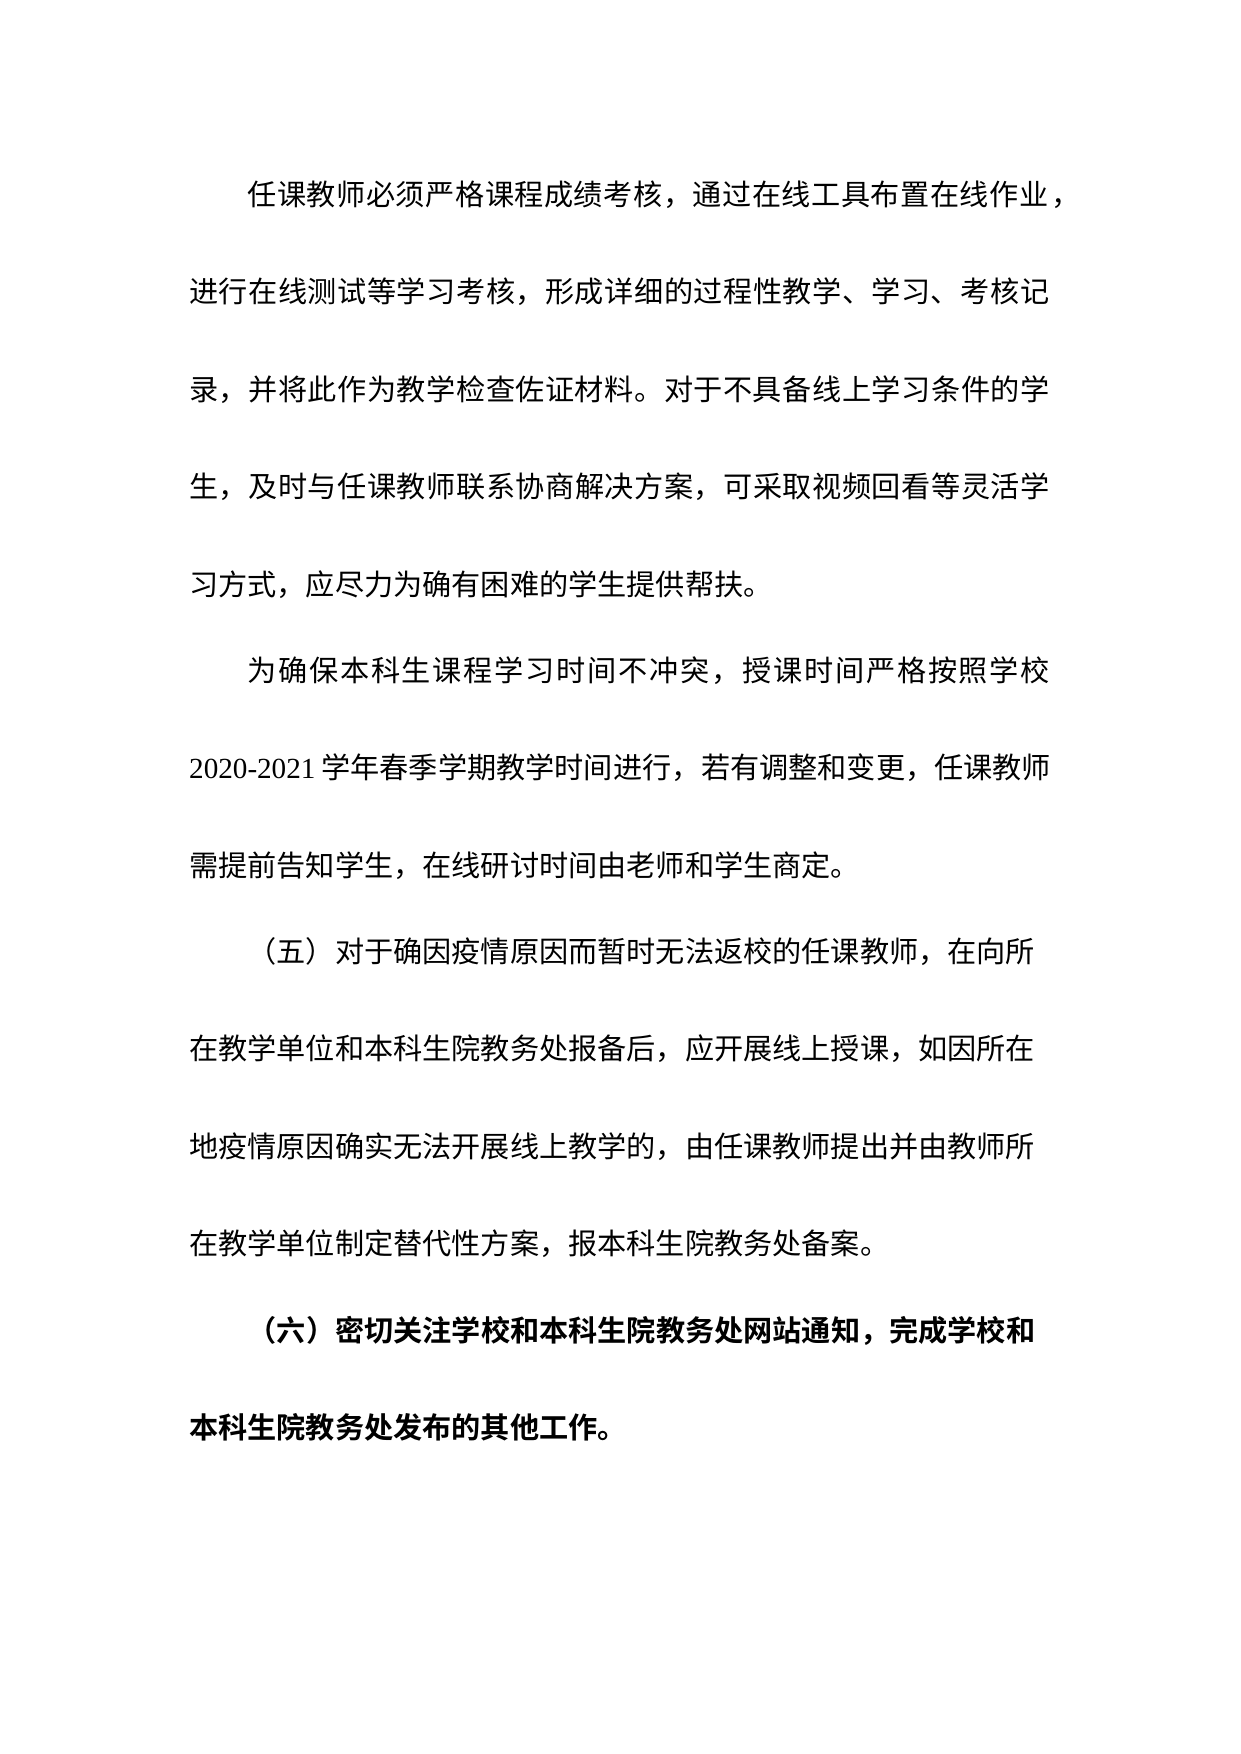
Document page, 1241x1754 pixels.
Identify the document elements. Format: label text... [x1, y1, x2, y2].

text 为确保本科生课程学习时间不冲突，授课时间严格按照学校2020-2021学年春季学期教学时间进行，若有调整和变更，任课教师需提前告知学生，在线研讨时间由老师和学生商定。 [189, 636, 1051, 896]
text （六）密切关注学校和本科生院教务处网站通知，完成学校和本科生院教务处发布的其他工作。 [189, 1296, 1051, 1458]
text （五）对于确因疫情原因而暂时无法返校的任课教师，在向所在教学单位和本科生院教务处报备后，应开展线上授课，如因所在地疫情原因确实无法开展线上教学的，由任课教师提出并由教师所在教学单位制定替代性方案，报本科生院教务处备案。 [189, 917, 1051, 1274]
text 任课教师必须严格课程成绩考核，通过在线工具布置在线作业，进行在线测试等学习考核，形成详细的过程性教学、学习、考核记录，并将此作为教学检查佐证材料。对于不具备线上学习条件的学生，及时与任课教师联系协商解决方案，可采取视频回看等灵活学习方式，应尽力为确有困难的学生提供帮扶。 [189, 160, 1051, 615]
